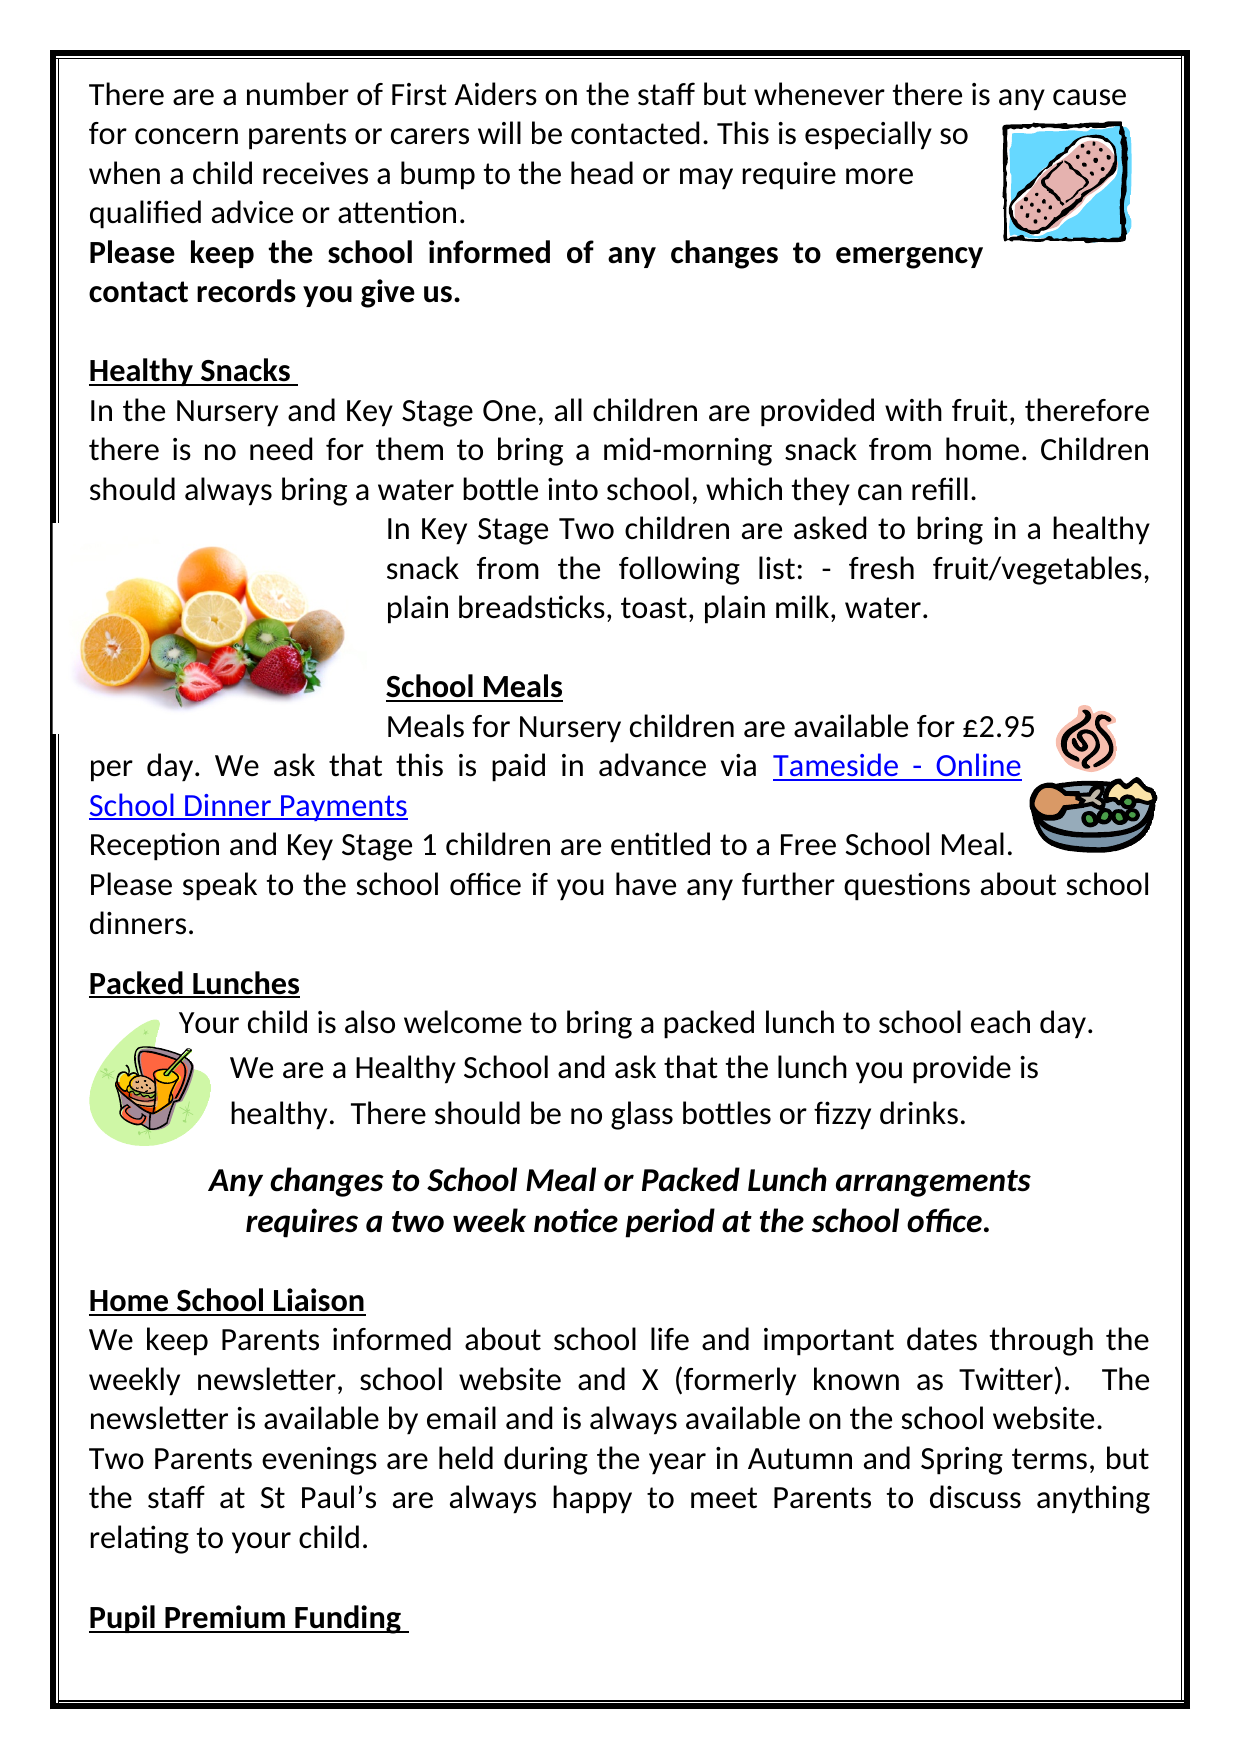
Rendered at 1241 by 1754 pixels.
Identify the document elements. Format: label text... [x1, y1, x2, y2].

text Reception and Key Stage 1 children are entitled to a Free School Meal. Please speak to the school office if you have any further questions about school dinners. [89, 824, 1152, 942]
text Home School Liaison [89, 1280, 1152, 1319]
text Any changes to School Meal or Packed Lunch arrangements [89, 1159, 1152, 1200]
text In the Nursery and Key Stage One, all children are provided with fruit, therefore there is no need for them to bring a mid-morning snack from home. Children should always bring a water bottle into school, which they can refill. [89, 390, 1152, 508]
picture [51, 523, 367, 733]
text Your child is also welcome to bring a packed lunch to school each day. We are a Healthy School and ask that the lunch you provide is healthy. There should be no glass bottles or fizzy drinks. [89, 1002, 1152, 1132]
text There are a number of First Aiders on the staff but whenever there is any cause for concern parents or carers will be contacted. This is especially so when a child receives a bump to the head or may require more qualified advice or attention. [89, 74, 1152, 232]
text Two Parents evenings are held during the year in Autumn and Spring terms, but the staff at St Paul’s are always happy to meet Parents to discuss anything relating to your child. [89, 1438, 1152, 1556]
text We keep Parents informed about school life and important dates through the weekly newsletter, school website and X (formerly known as Twitter). The newsletter is available by email and is always available on the school website. [89, 1319, 1152, 1438]
text Packed Lunches [89, 963, 1152, 1002]
text School Meals [367, 666, 1152, 706]
text requires a two week notice period at the school office. [89, 1200, 1152, 1240]
text Healthy Snacks [89, 350, 1152, 390]
text In Key Stage Two children are asked to bring in a healthy snack from the following list: - fresh fruit/vegetables, plain breadsticks, toast, plain milk, water. [89, 508, 1152, 627]
text Meals for Nursery children are available for £2.95 per day. We ask that this is paid in advance via Tameside - Online School Dinner Payments [89, 706, 1152, 824]
text Please keep the school informed of any changes to emergency contact records you give us. [89, 232, 1152, 311]
text Pupil Premium Funding [89, 1597, 1152, 1636]
